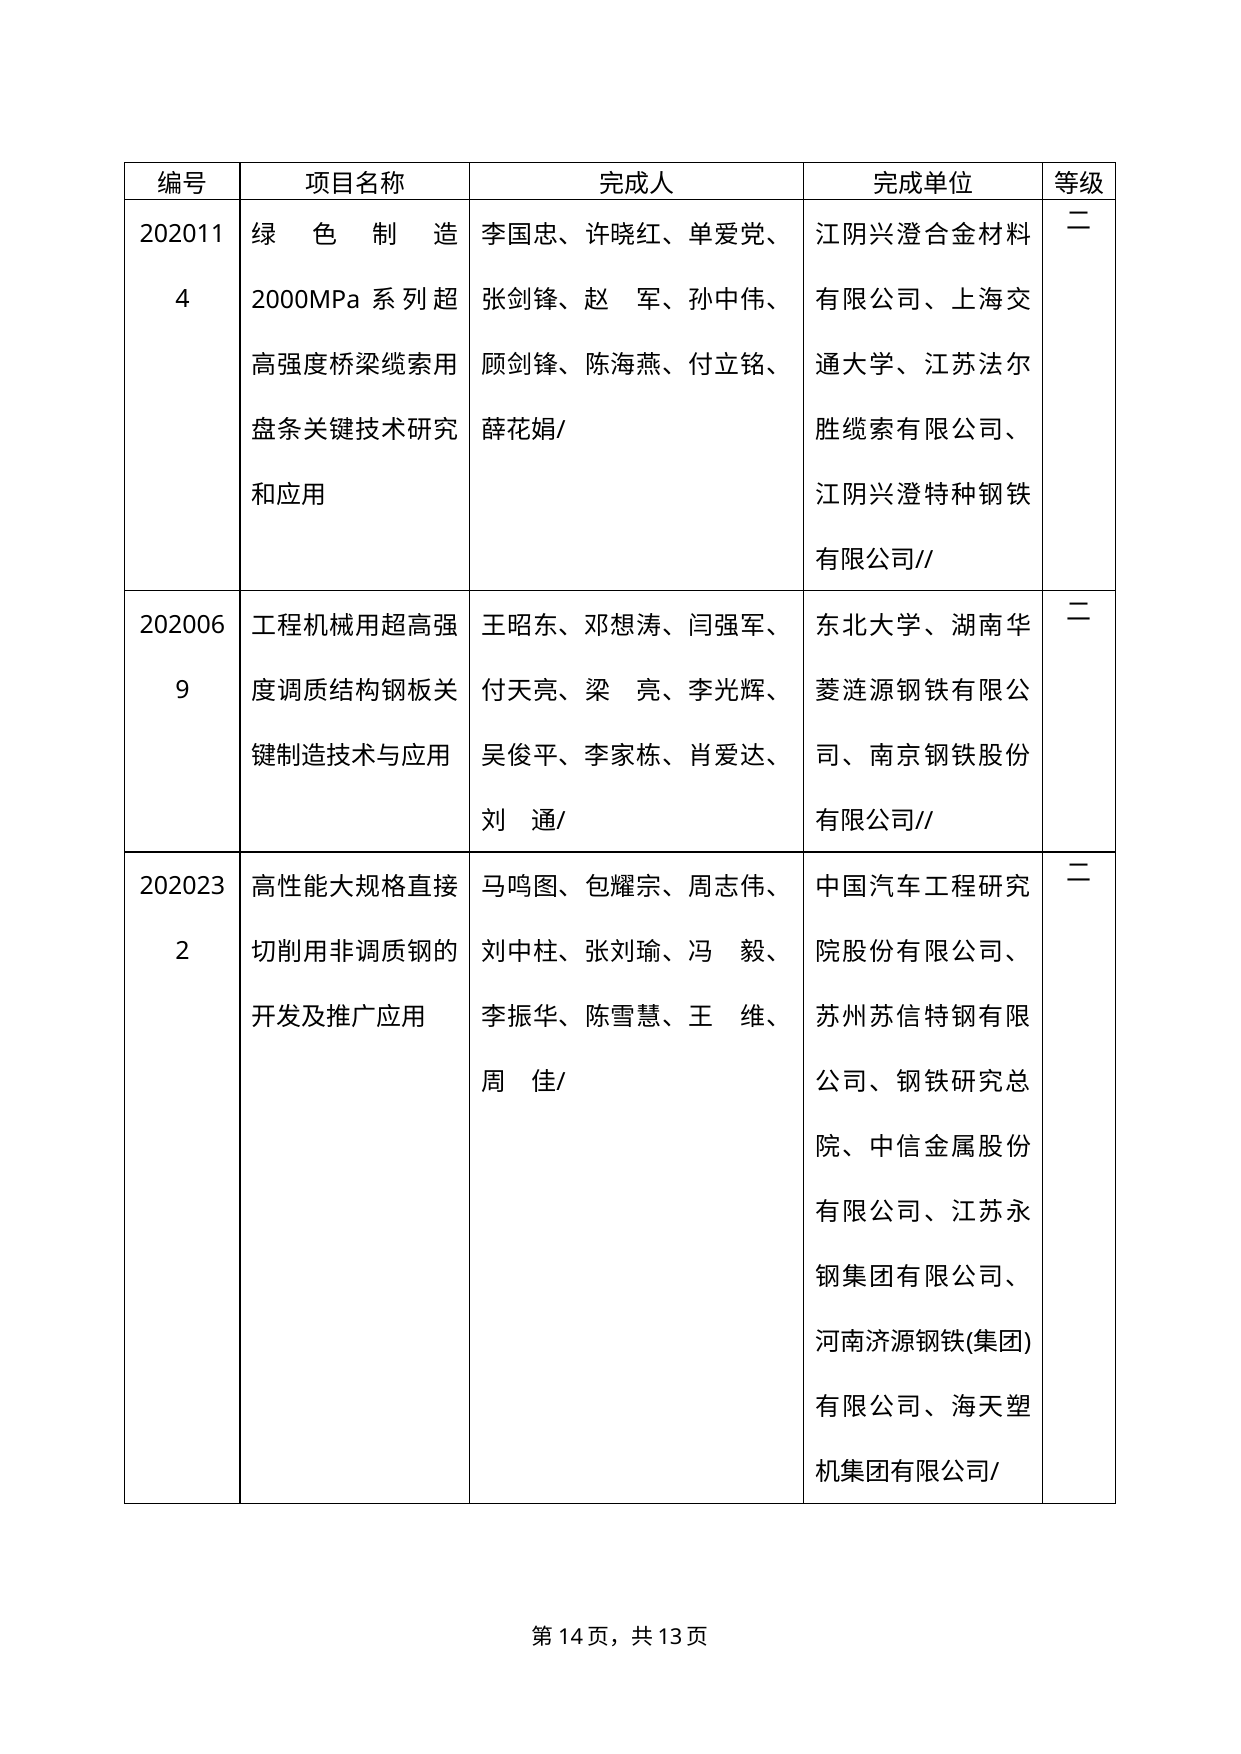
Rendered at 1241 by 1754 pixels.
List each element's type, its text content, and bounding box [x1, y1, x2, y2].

table_cell 2020114 [125, 200, 239, 590]
table_cell 2020069 [125, 591, 239, 851]
table_header 完成单位 [804, 163, 1042, 199]
table_header 项目名称 [241, 163, 469, 199]
table_header 完成人 [470, 163, 803, 199]
table_header 编号 [125, 163, 239, 199]
table_cell 2020232 [125, 853, 239, 1502]
table_cell 二 [1043, 591, 1115, 851]
table_cell 东北大学、湖南华菱涟源钢铁有限公司、南京钢铁股份有限公司// [804, 591, 1042, 851]
table_cell 李国忠、许晓红、单爱党、张剑锋、赵 军、孙中伟、顾剑锋、陈海燕、付立铭、薛花娟/ [470, 200, 803, 590]
table_cell 江阴兴澄合金材料有限公司、上海交通大学、江苏法尔胜缆索有限公司、江阴兴澄特种钢铁有限公司// [804, 200, 1042, 590]
table_header 等级 [1043, 163, 1115, 199]
table_cell 二 [1043, 200, 1115, 590]
table_cell 工程机械用超高强度调质结构钢板关键制造技术与应用 [241, 591, 469, 851]
table_cell 马鸣图、包耀宗、周志伟、刘中柱、张刘瑜、冯 毅、李振华、陈雪慧、王 维、周 佳/ [470, 853, 803, 1502]
table_cell 绿色制造2000MPa系列超高强度桥梁缆索用盘条关键技术研究和应用 [241, 200, 469, 590]
table_cell 二 [1043, 853, 1115, 1502]
table_cell 中国汽车工程研究院股份有限公司、苏州苏信特钢有限公司、钢铁研究总院、中信金属股份有限公司、江苏永钢集团有限公司、河南济源钢铁(集团)有限公司、海天塑机集团有限公司/ [804, 853, 1042, 1502]
table_cell 高性能大规格直接切削用非调质钢的开发及推广应用 [241, 853, 469, 1502]
table_cell 王昭东、邓想涛、闫强军、付天亮、梁 亮、李光辉、吴俊平、李家栋、肖爱达、刘 通/ [470, 591, 803, 851]
